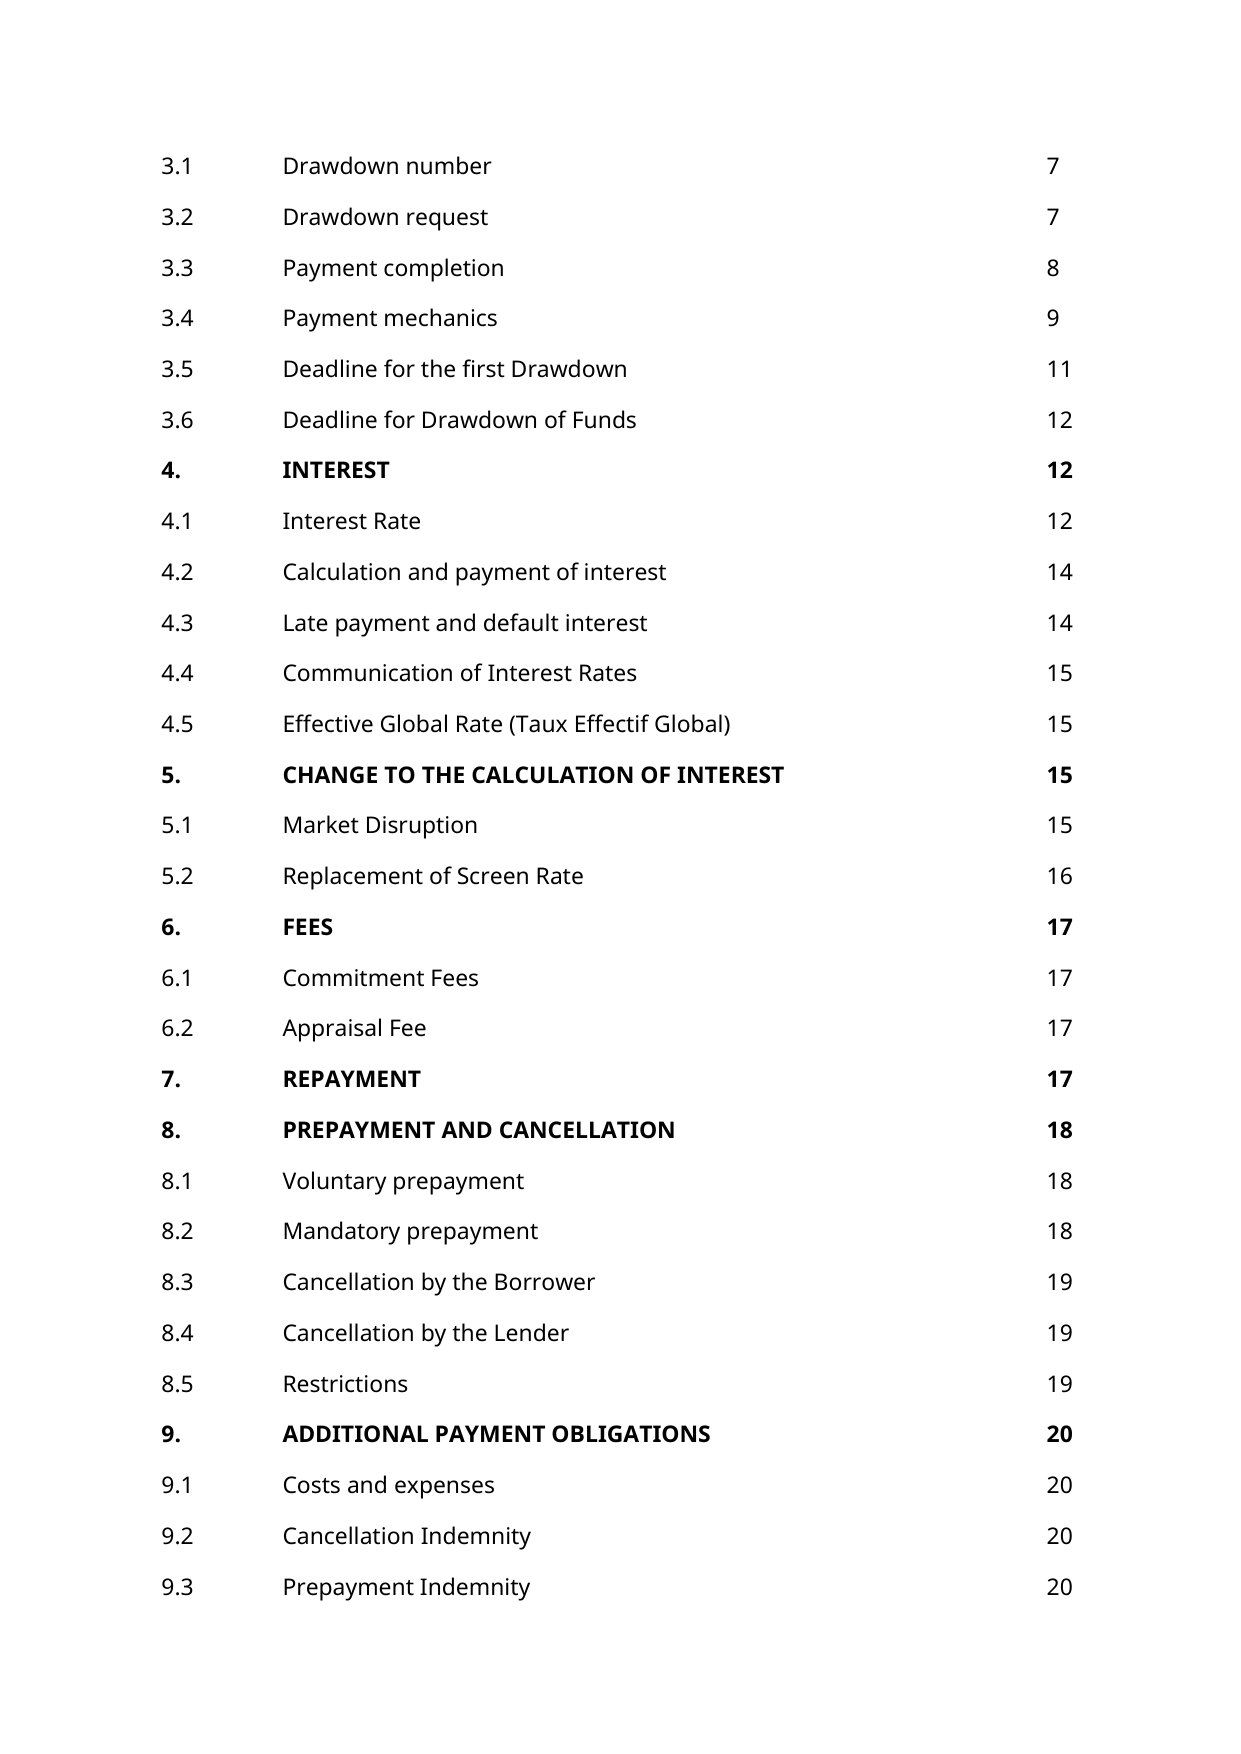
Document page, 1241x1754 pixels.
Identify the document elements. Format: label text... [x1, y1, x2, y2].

table_cell 4.1 [150, 505, 271, 556]
table_cell 5. [150, 759, 271, 809]
table_cell 3.3 [150, 251, 271, 302]
table_cell Commitment Fees [271, 962, 1035, 1012]
table_cell 15 [1035, 657, 1090, 708]
table_cell 20 [1035, 1570, 1090, 1602]
table_cell CHANGE TO THE CALCULATION OF INTEREST [271, 759, 1035, 809]
table_cell 6. [150, 911, 271, 962]
table_cell 7 [1035, 201, 1090, 251]
table_cell 18 [1035, 1165, 1090, 1215]
table_cell Mandatory prepayment [271, 1215, 1035, 1266]
table_cell 3.2 [150, 201, 271, 251]
table_cell 9. [150, 1418, 271, 1469]
table_cell 15 [1035, 759, 1090, 809]
table_cell 19 [1035, 1266, 1090, 1317]
table_cell 16 [1035, 860, 1090, 911]
table_cell 3.5 [150, 353, 271, 404]
table_cell 12 [1035, 454, 1090, 505]
table_cell 18 [1035, 1215, 1090, 1266]
table_cell Drawdown number [271, 150, 1035, 201]
table_cell 5.1 [150, 810, 271, 860]
table_cell 19 [1035, 1368, 1090, 1418]
table_cell 9 [1035, 302, 1090, 353]
table_cell 15 [1035, 810, 1090, 860]
table_cell 8.4 [150, 1317, 271, 1367]
table_cell INTEREST [271, 454, 1035, 505]
table_cell 4. [150, 454, 271, 505]
table_cell 8.3 [150, 1266, 271, 1317]
table_cell 20 [1035, 1469, 1090, 1520]
table_cell 8. [150, 1114, 271, 1164]
table_cell Deadline for Drawdown of Funds [271, 404, 1035, 454]
table_cell 3.4 [150, 302, 271, 353]
table_cell 4.2 [150, 556, 271, 607]
table_cell 11 [1035, 353, 1090, 404]
table_cell 17 [1035, 1063, 1090, 1114]
table_cell 8.5 [150, 1368, 271, 1418]
table_cell 9.1 [150, 1469, 271, 1520]
table_cell 15 [1035, 708, 1090, 759]
table_cell ADDITIONAL PAYMENT OBLIGATIONS [271, 1418, 1035, 1469]
table_cell Restrictions [271, 1368, 1035, 1418]
table_cell 3.1 [150, 150, 271, 201]
table_cell Replacement of Screen Rate [271, 860, 1035, 911]
table_cell 9.3 [150, 1570, 271, 1602]
table_cell 8.1 [150, 1165, 271, 1215]
table_cell Communication of Interest Rates [271, 657, 1035, 708]
table_cell Market Disruption [271, 810, 1035, 860]
table_cell Costs and expenses [271, 1469, 1035, 1520]
table_cell 20 [1035, 1418, 1090, 1469]
table_cell Deadline for the first Drawdown [271, 353, 1035, 404]
table_cell Calculation and payment of interest [271, 556, 1035, 607]
table_cell Cancellation by the Borrower [271, 1266, 1035, 1317]
table_cell REPAYMENT [271, 1063, 1035, 1114]
table_cell 4.3 [150, 607, 271, 657]
table_cell Payment completion [271, 251, 1035, 302]
table_cell 9.2 [150, 1520, 271, 1570]
table_cell Payment mechanics [271, 302, 1035, 353]
table_cell 5.2 [150, 860, 271, 911]
table_cell 4.5 [150, 708, 271, 759]
table_cell 4.4 [150, 657, 271, 708]
table_cell 8.2 [150, 1215, 271, 1266]
table_cell 12 [1035, 404, 1090, 454]
table_cell Cancellation Indemnity [271, 1520, 1035, 1570]
table_cell 17 [1035, 962, 1090, 1012]
table_cell 6.2 [150, 1013, 271, 1063]
table_cell 14 [1035, 607, 1090, 657]
table_cell Late payment and default interest [271, 607, 1035, 657]
table_cell Drawdown request [271, 201, 1035, 251]
table_cell PREPAYMENT AND CANCELLATION [271, 1114, 1035, 1164]
table_cell Appraisal Fee [271, 1013, 1035, 1063]
table_cell 8 [1035, 251, 1090, 302]
table_cell 20 [1035, 1520, 1090, 1570]
table_cell 18 [1035, 1114, 1090, 1164]
table_cell Effective Global Rate (Taux Effectif Global) [271, 708, 1035, 759]
table_cell Voluntary prepayment [271, 1165, 1035, 1215]
table_cell 12 [1035, 505, 1090, 556]
table_cell 17 [1035, 911, 1090, 962]
table_cell Interest Rate [271, 505, 1035, 556]
table_cell 6.1 [150, 962, 271, 1012]
table_cell FEES [271, 911, 1035, 962]
table_cell 7. [150, 1063, 271, 1114]
table_cell Cancellation by the Lender [271, 1317, 1035, 1367]
table_cell 14 [1035, 556, 1090, 607]
table_cell 7 [1035, 150, 1090, 201]
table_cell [271, 1570, 1035, 1602]
table_cell 17 [1035, 1013, 1090, 1063]
table_cell 3.6 [150, 404, 271, 454]
table_cell 19 [1035, 1317, 1090, 1367]
